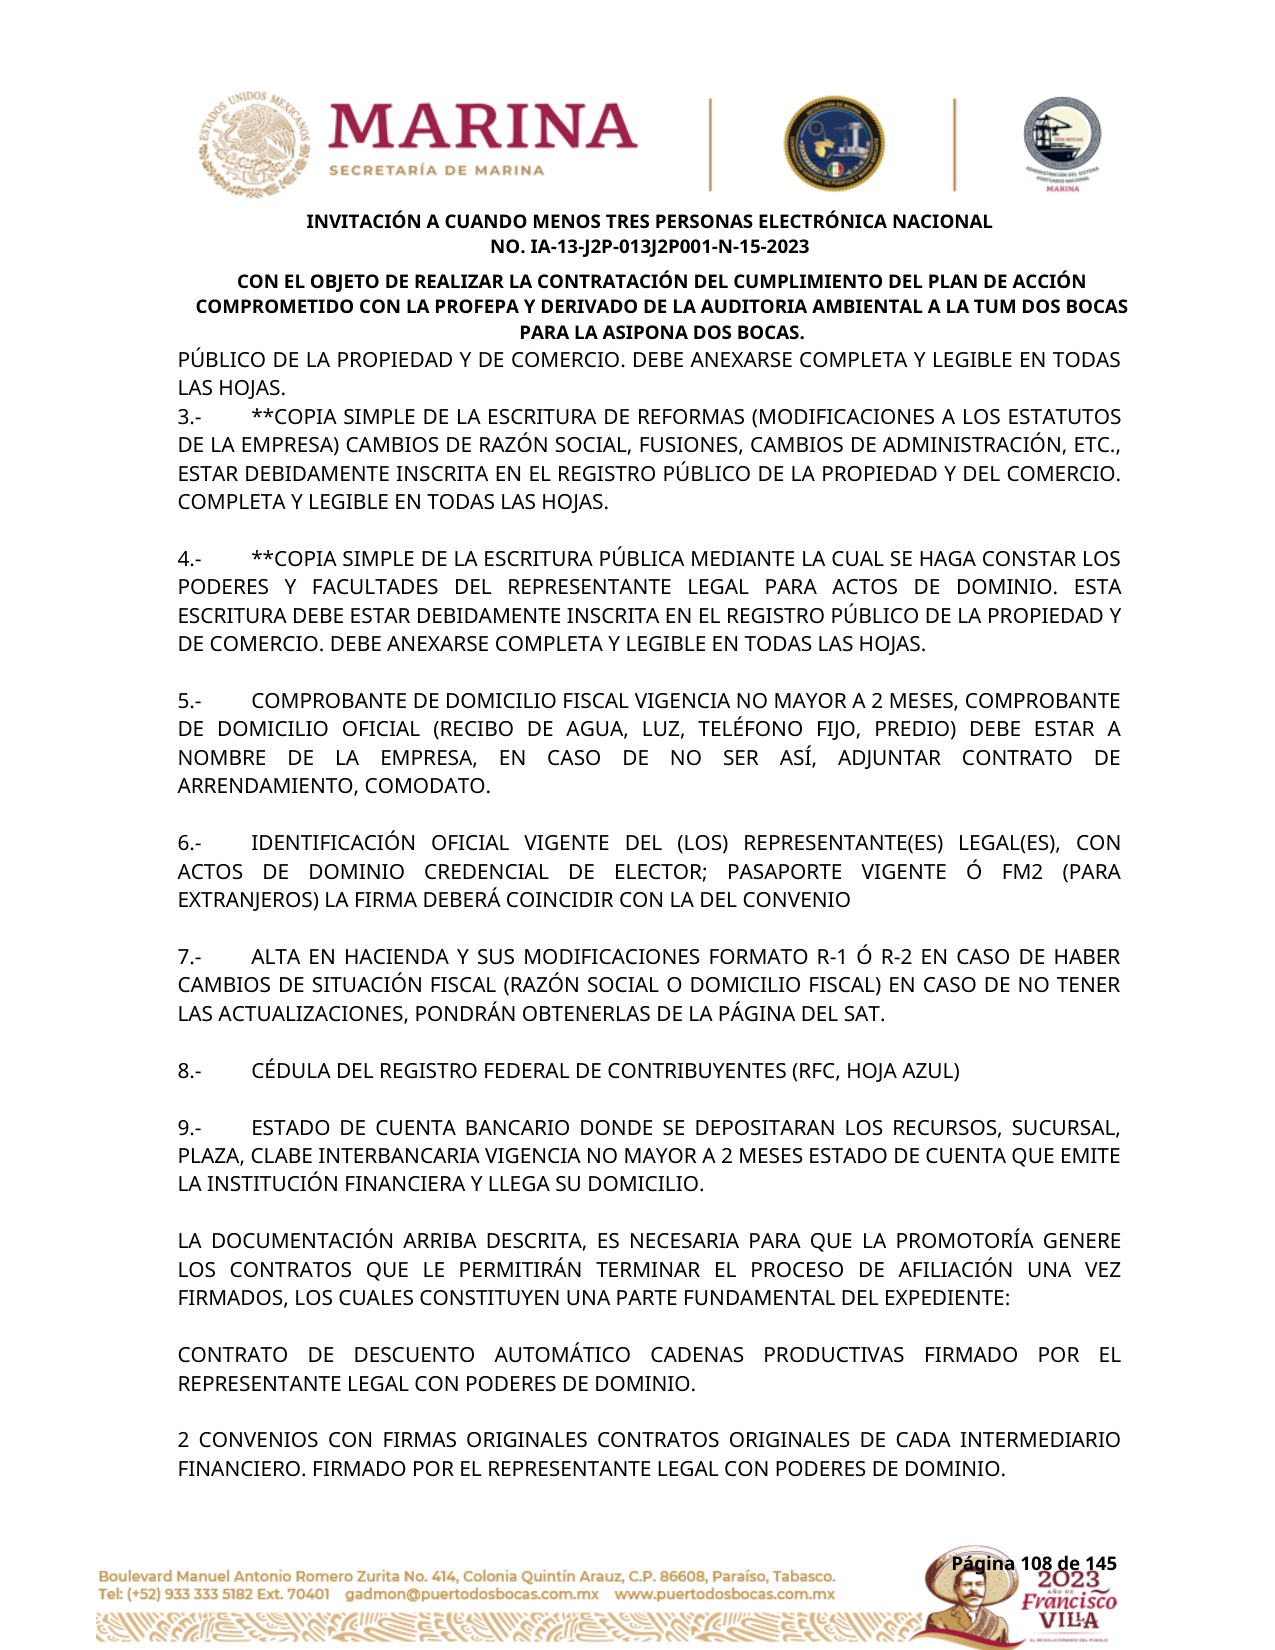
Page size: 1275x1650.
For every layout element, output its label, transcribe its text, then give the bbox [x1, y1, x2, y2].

text 7.- ALTA EN HACIENDA Y SUS MODIFICACIONES FORMATO R-1 Ó R-2 EN CASO DE HABER CAMBIOS DE SITUACIÓN FISCAL (RAZÓN SOCIAL O DOMICILIO FISCAL) EN CASO DE NO TENER LAS ACTUALIZACIONES, PONDRÁN OBTENERLAS DE LA PÁGINA DEL SAT. [177, 942, 1122, 1027]
text 6.- IDENTIFICACIÓN OFICIAL VIGENTE DEL (LOS) REPRESENTANTE(ES) LEGAL(ES), CON ACTOS DE DOMINIO CREDENCIAL DE ELECTOR; PASAPORTE VIGENTE Ó FM2 (PARA EXTRANJEROS) LA FIRMA DEBERÁ COINCIDIR CON LA DEL CONVENIO [177, 828, 1122, 914]
text CONTRATO DE DESCUENTO AUTOMÁTICO CADENAS PRODUCTIVAS FIRMADO POR EL REPRESENTANTE LEGAL CON PODERES DE DOMINIO. [177, 1340, 1122, 1397]
text 5.- COMPROBANTE DE DOMICILIO FISCAL VIGENCIA NO MAYOR A 2 MESES, COMPROBANTE DE DOMICILIO OFICIAL (RECIBO DE AGUA, LUZ, TELÉFONO FIJO, PREDIO) DEBE ESTAR A NOMBRE DE LA EMPRESA, EN CASO DE NO SER ASÍ, ADJUNTAR CONTRATO DE ARRENDAMIENTO, COMODATO. [177, 686, 1122, 800]
picture [189, 73, 1110, 209]
text 8.- CÉDULA DEL REGISTRO FEDERAL DE CONTRIBUYENTES (RFC, HOJA AZUL) [177, 1056, 1122, 1084]
text 2 CONVENIOS CON FIRMAS ORIGINALES CONTRATOS ORIGINALES DE CADA INTERMEDIARIO FINANCIERO. FIRMADO POR EL REPRESENTANTE LEGAL CON PODERES DE DOMINIO. [177, 1426, 1122, 1482]
text 4.- **COPIA SIMPLE DE LA ESCRITURA PÚBLICA MEDIANTE LA CUAL SE HAGA CONSTAR LOS PODERES Y FACULTADES DEL REPRESENTANTE LEGAL PARA ACTOS DE DOMINIO. ESTA ESCRITURA DEBE ESTAR DEBIDAMENTE INSCRITA EN EL REGISTRO PÚBLICO DE LA PROPIEDAD Y DE COMERCIO. DEBE ANEXARSE COMPLETA Y LEGIBLE EN TODAS LAS HOJAS. [177, 544, 1122, 658]
picture [88, 1544, 1124, 1650]
text 3.- **COPIA SIMPLE DE LA ESCRITURA DE REFORMAS (MODIFICACIONES A LOS ESTATUTOS DE LA EMPRESA) CAMBIOS DE RAZÓN SOCIAL, FUSIONES, CAMBIOS DE ADMINISTRACIÓN, ETC., ESTAR DEBIDAMENTE INSCRITA EN EL REGISTRO PÚBLICO DE LA PROPIEDAD Y DEL COMERCIO. COMPLETA Y LEGIBLE EN TODAS LAS HOJAS. [177, 402, 1122, 516]
text LA DOCUMENTACIÓN ARRIBA DESCRITA, ES NECESARIA PARA QUE LA PROMOTORÍA GENERE LOS CONTRATOS QUE LE PERMITIRÁN TERMINAR EL PROCESO DE AFILIACIÓN UNA VEZ FIRMADOS, LOS CUALES CONSTITUYEN UNA PARTE FUNDAMENTAL DEL EXPEDIENTE: [177, 1226, 1122, 1312]
text 9.- ESTADO DE CUENTA BANCARIO DONDE SE DEPOSITARAN LOS RECURSOS, SUCURSAL, PLAZA, CLABE INTERBANCARIA VIGENCIA NO MAYOR A 2 MESES ESTADO DE CUENTA QUE EMITE LA INSTITUCIÓN FINANCIERA Y LLEGA SU DOMICILIO. [177, 1113, 1122, 1198]
